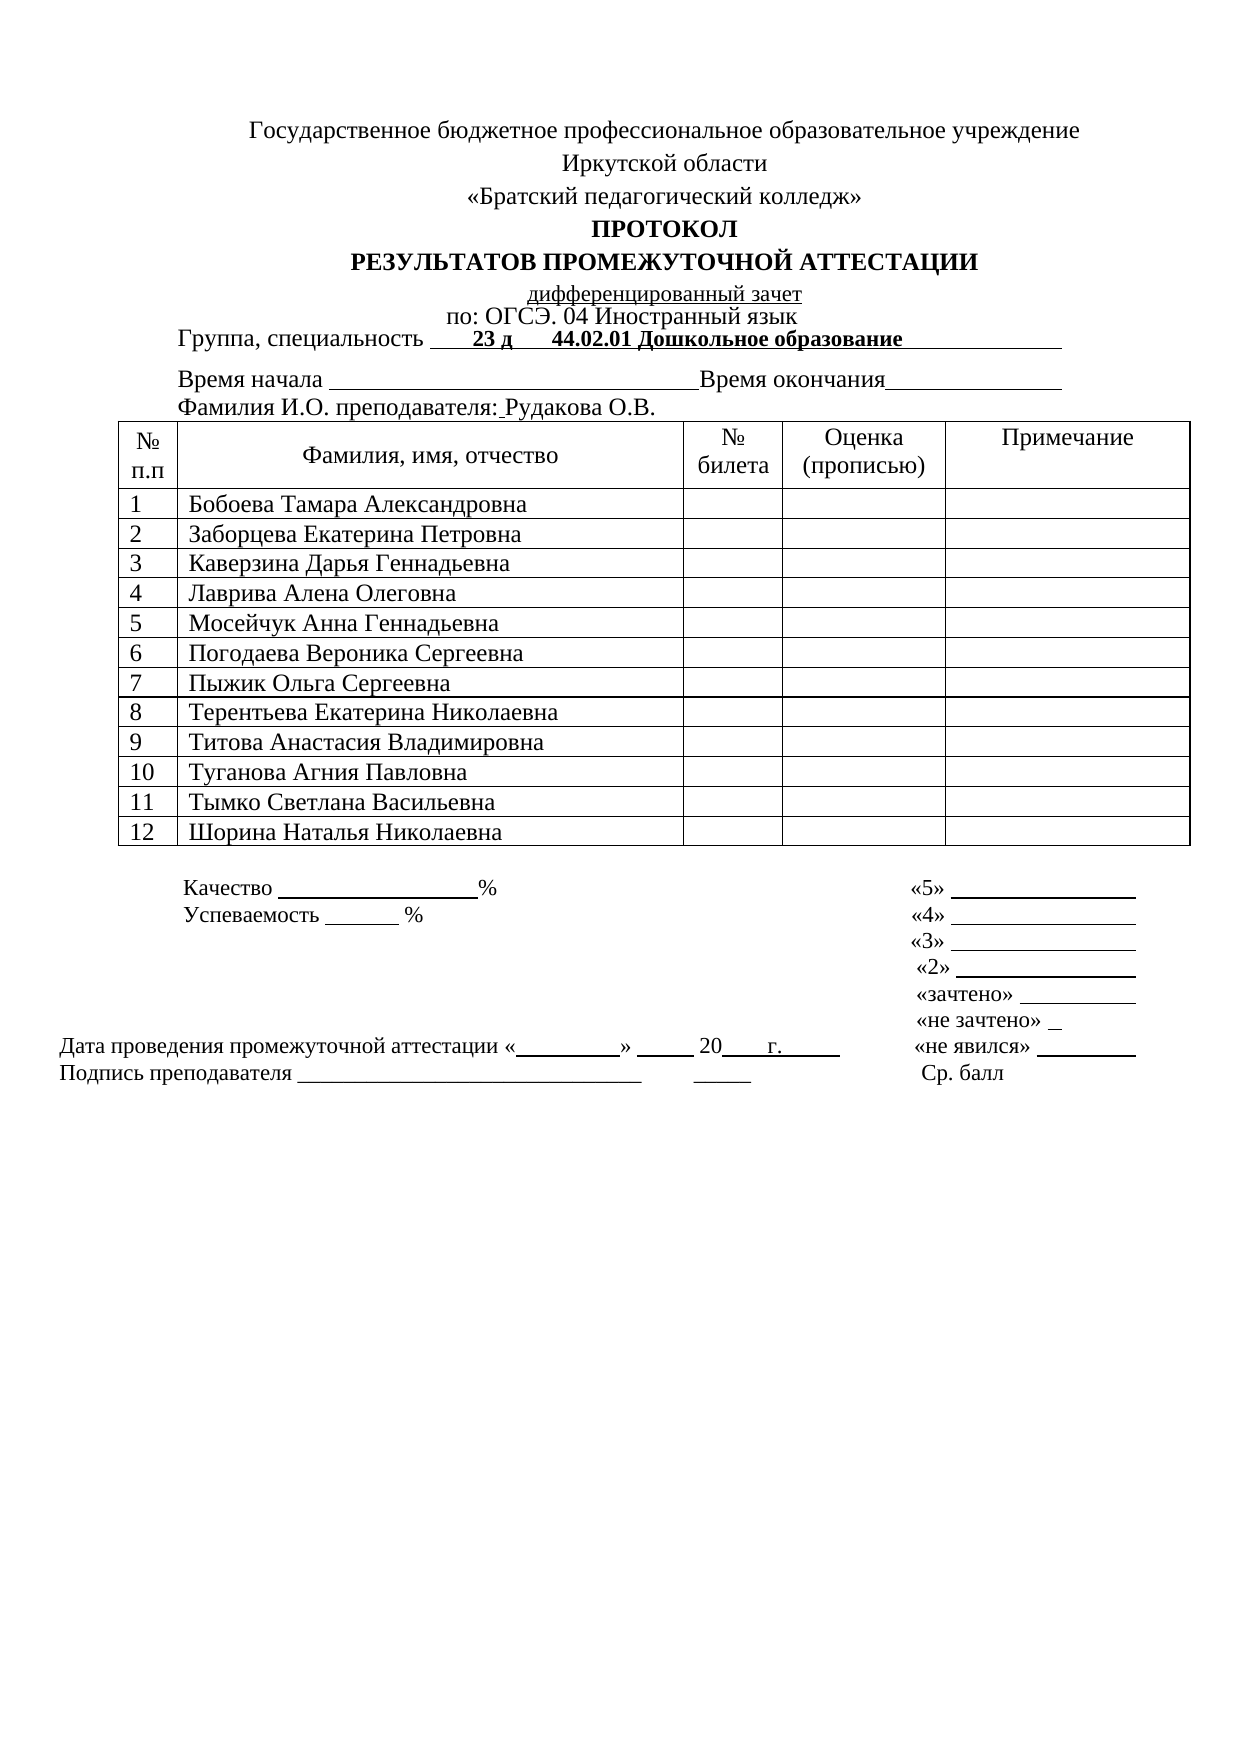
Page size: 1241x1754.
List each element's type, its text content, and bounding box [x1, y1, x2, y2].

table_cell [684, 578, 782, 607]
table_cell Погодаева Вероника Сергеевна [178, 638, 683, 667]
table_cell 12 [119, 817, 177, 845]
table_cell [946, 668, 1189, 696]
table_cell [684, 489, 782, 518]
table_cell [684, 817, 782, 845]
table_cell Бобоева Тамара Александровна [178, 489, 683, 518]
table_cell [684, 549, 782, 577]
table_cell [783, 608, 945, 637]
text ПРОТОКОЛ [177, 214, 1152, 243]
text «зачтено» [177, 980, 1152, 1006]
table_cell Пыжик Ольга Сергеевна [178, 668, 683, 696]
table_cell [783, 817, 945, 845]
table_cell [684, 608, 782, 637]
table_cell [783, 549, 945, 577]
table_header Фамилия, имя, отчество [178, 422, 683, 488]
table_cell [783, 787, 945, 816]
text Иркутской области [177, 148, 1152, 177]
table_cell [783, 727, 945, 756]
table_header № билета [684, 422, 782, 488]
table_cell [946, 727, 1189, 756]
table_cell 1 [119, 489, 177, 518]
table_cell Туганова Агния Павловна [178, 757, 683, 786]
table_cell 3 [119, 549, 177, 577]
table_cell Лаврива Алена Олеговна [178, 578, 683, 607]
table_cell [946, 519, 1189, 547]
text «2» [177, 953, 1152, 980]
table_cell [946, 608, 1189, 637]
table_cell 8 [119, 698, 177, 726]
table_cell [783, 668, 945, 696]
table_cell Терентьева Екатерина Николаевна [178, 698, 683, 726]
table_header Оценка (прописью) [783, 422, 945, 488]
text РЕЗУЛЬТАТОВ ПРОМЕЖУТОЧНОЙ АТТЕСТАЦИИ [177, 247, 1152, 276]
table_cell [783, 638, 945, 667]
table_cell 9 [119, 727, 177, 756]
table_cell 7 [119, 668, 177, 696]
table_cell Каверзина Дарья Геннадьевна [178, 549, 683, 577]
table_header Примечание [946, 422, 1189, 488]
table_cell [783, 489, 945, 518]
table_cell [946, 817, 1189, 845]
table_cell 10 [119, 757, 177, 786]
table_cell 11 [119, 787, 177, 816]
table_cell Заборцева Екатерина Петровна [178, 519, 683, 547]
table_cell [946, 638, 1189, 667]
text Подпись преподавателя ______________________________ _____ Ср. балл [59, 1059, 1152, 1085]
table_cell [946, 757, 1189, 786]
text Качество % «5» [177, 874, 1152, 901]
table_cell [684, 519, 782, 547]
table_cell [946, 698, 1189, 726]
table_cell [783, 519, 945, 547]
text Дата проведения промежуточной аттестации « » 20 г. «не явился» [59, 1032, 1152, 1059]
text Время начала Время окончания [177, 371, 1152, 392]
table_cell [783, 757, 945, 786]
text Группа, специальность 23 д 44.02.01 Дошкольное образование [177, 329, 1152, 350]
table_cell Мосейчук Анна Геннадьевна [178, 608, 683, 637]
table_cell [946, 787, 1189, 816]
table_cell [946, 578, 1189, 607]
table_cell [783, 578, 945, 607]
text дифференцированный зачет [177, 280, 1152, 306]
table_cell [946, 489, 1189, 518]
table_cell Титова Анастасия Владимировна [178, 727, 683, 756]
text Успеваемость % «4» [177, 901, 1152, 927]
table_cell 4 [119, 578, 177, 607]
text по: ОГСЭ. 04 Иностранный язык [177, 306, 1152, 329]
table_cell [684, 787, 782, 816]
text «Братский педагогический колледж» [177, 181, 1152, 210]
text «3» [177, 927, 1152, 953]
table_cell [684, 727, 782, 756]
table_cell 6 [119, 638, 177, 667]
table_header № п.п [119, 422, 177, 488]
text Фамилия И.О. преподавателя: Рудакова О.В. [121, 392, 1152, 421]
table_cell 5 [119, 608, 177, 637]
table_cell [684, 638, 782, 667]
text Государственное бюджетное профессиональное образовательное учреждение [177, 115, 1152, 144]
table_cell 2 [119, 519, 177, 547]
table_cell [684, 668, 782, 696]
table_cell [946, 549, 1189, 577]
text «не зачтено» [177, 1006, 1152, 1032]
table_cell [684, 757, 782, 786]
table_cell [684, 698, 782, 726]
table_cell Шорина Наталья Николаевна [178, 817, 683, 845]
table_cell [783, 698, 945, 726]
table_cell Тымко Светлана Васильевна [178, 787, 683, 816]
